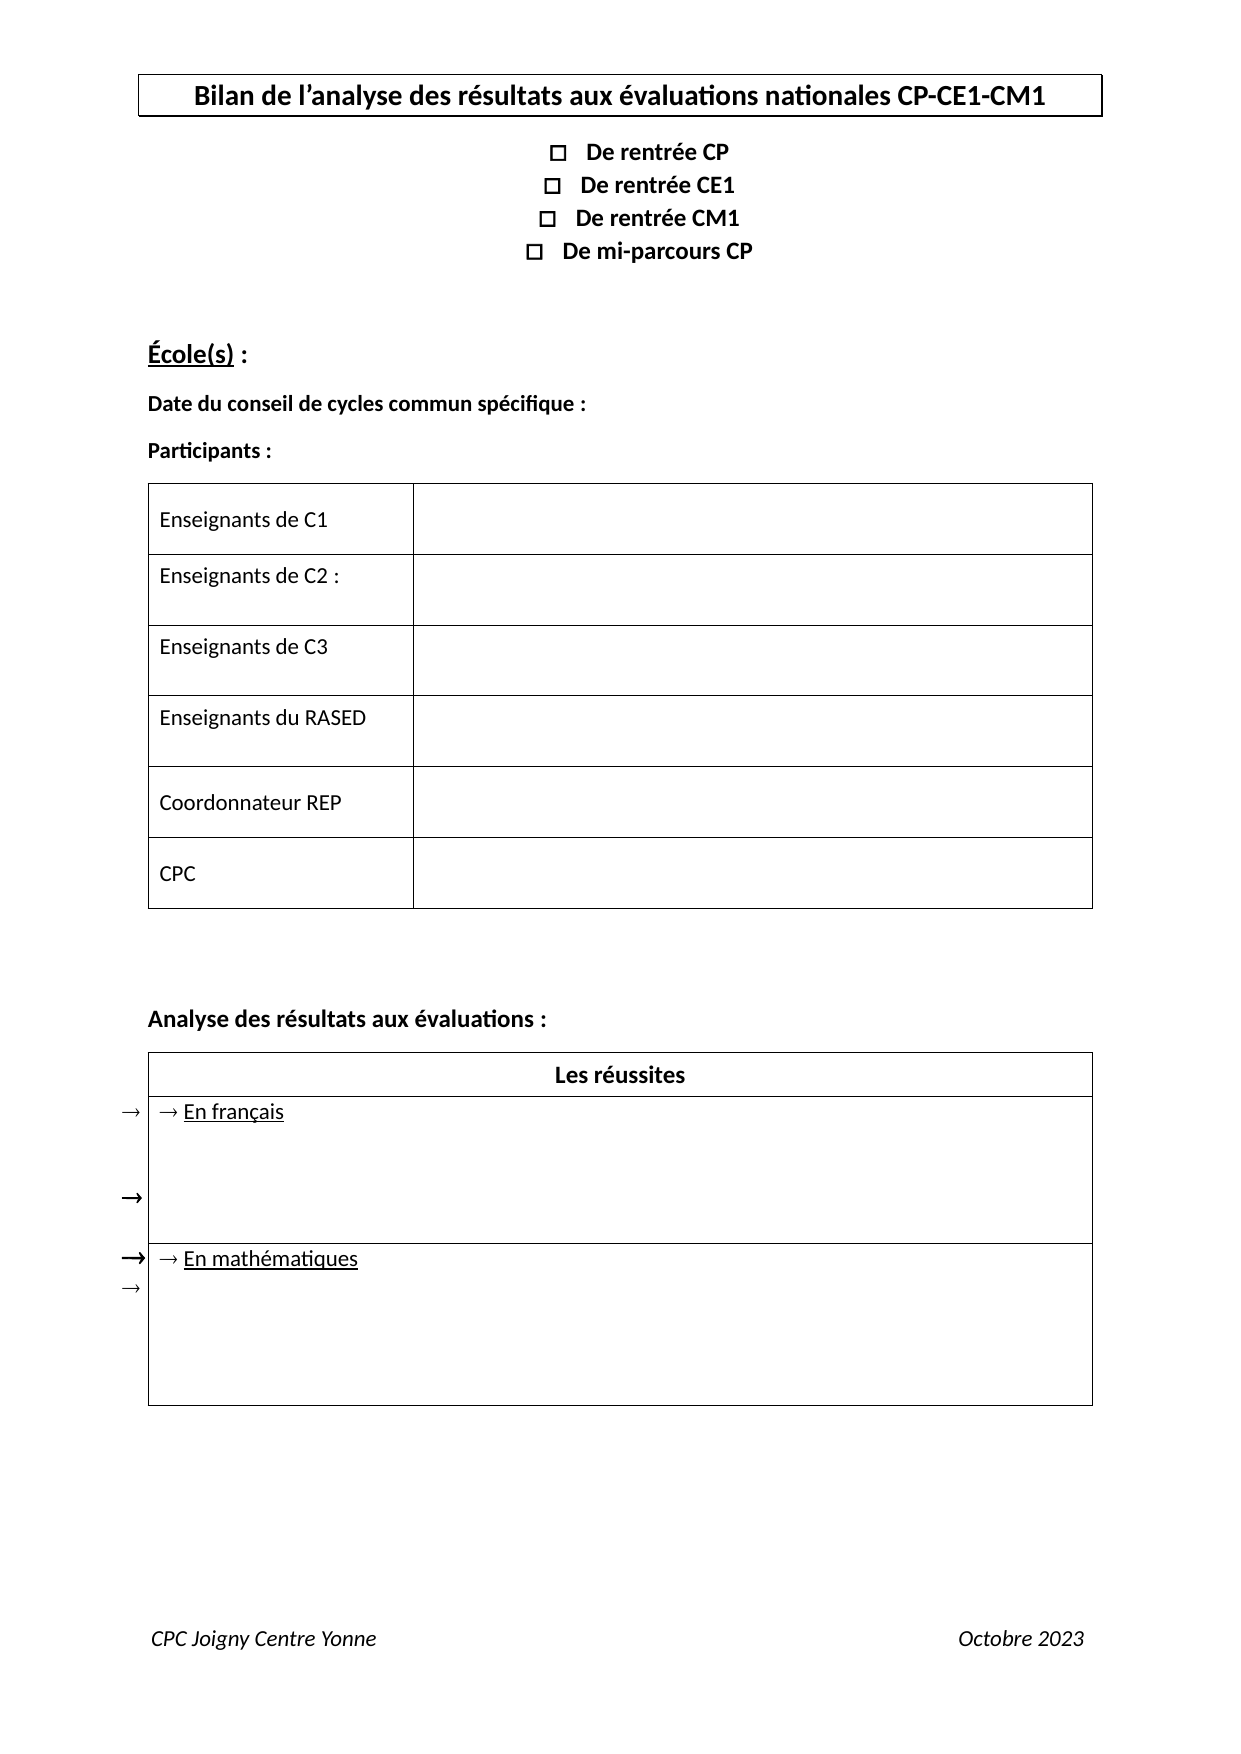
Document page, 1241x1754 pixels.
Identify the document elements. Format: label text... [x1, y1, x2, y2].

table_cell [414, 767, 1092, 837]
table_cell [414, 696, 1092, 766]
table_cell En français [149, 1097, 1092, 1243]
table_cell [414, 838, 1092, 908]
table_header Les réussites [149, 1053, 1092, 1096]
table_cell CPC [149, 838, 413, 908]
table_cell Enseignants de C3 [149, 626, 413, 695]
text Analyse des résultats aux évaluations : [148, 1003, 1093, 1033]
table_header Enseignants de C1 [149, 484, 413, 554]
text École(s) : [148, 337, 1093, 370]
list De rentrée CE1 [185, 169, 1093, 200]
list De mi-parcours CP [185, 235, 1093, 266]
table_cell [414, 555, 1092, 624]
table_cell En mathématiques [149, 1244, 1092, 1404]
table_cell [414, 626, 1092, 695]
table_cell Coordonnateur REP [149, 767, 413, 837]
table_cell Enseignants du RASED [149, 696, 413, 766]
list De rentrée CP [185, 136, 1093, 167]
text Participants : [148, 436, 1093, 464]
list De rentrée CM1 [185, 202, 1093, 233]
table_header [414, 484, 1092, 554]
text Date du conseil de cycles commun spécifique : [148, 389, 1093, 417]
table_cell Enseignants de C2 : [149, 555, 413, 624]
text Bilan de l’analyse des résultats aux évaluations nationales CP-CE1-CM1 [139, 75, 1101, 115]
